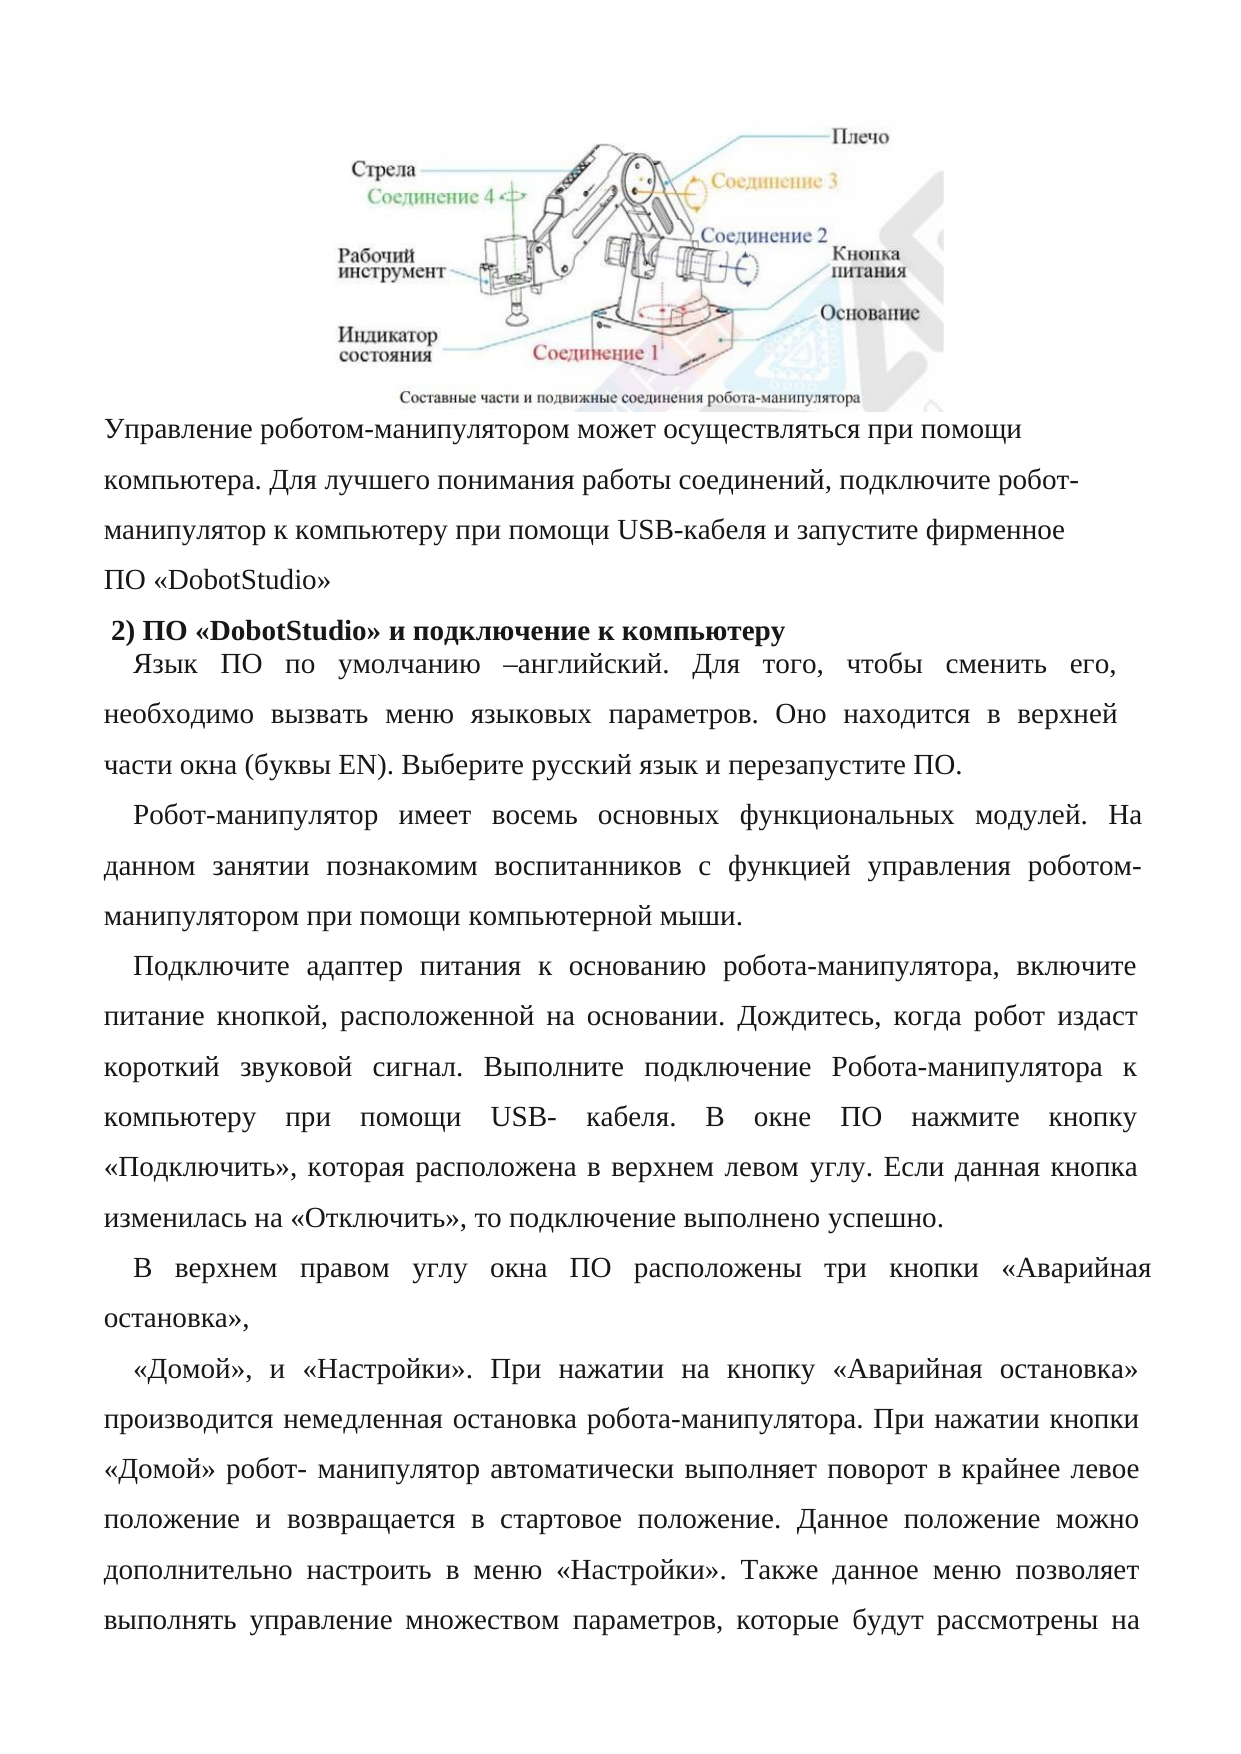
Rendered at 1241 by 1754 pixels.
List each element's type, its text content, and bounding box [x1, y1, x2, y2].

subtitle 2) ПО «DobotStudio» и подключение к компьютеру [103, 613, 1152, 646]
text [103, 1351, 1140, 1636]
picture [333, 118, 944, 412]
text В верхнем правом углу окна ПО расположены три кнопки «Аварийная остановка», [103, 1250, 1152, 1334]
text Подключите адаптер питания к основанию робота-манипулятора, включите питание кнопкой, расположенной на основании. Дождитесь, когда робот издаст короткий звуковой сигнал. Выполните подключение Робота-манипулятора к компьютеру при помощи USB- кабеля. В окне ПО нажмите кнопку «Подключить», которая расположена в верхнем левом углу. Если данная кнопка изменилась на «Отключить», то подключение выполнено успешно. [103, 948, 1138, 1233]
text Робот-манипулятор имеет восемь основных функциональных модулей. На данном занятии познакомим воспитанников с функцией управления роботом-манипулятором при помощи компьютерной мыши. [103, 797, 1143, 931]
text Язык ПО по умолчанию –английский. Для того, чтобы сменить его, необходимо вызвать меню языковых параметров. Оно находится в верхней части окна (буквы EN). Выберите русский язык и перезапустите ПО. [103, 646, 1118, 781]
text Управление роботом-манипулятором может осуществляться при помощи компьютера. Для лучшего понимания работы соединений, подключите робот-манипулятор к компьютеру при помощи USB-кабеля и запустите фирменное ПО «DobotStudio» [103, 412, 1099, 596]
